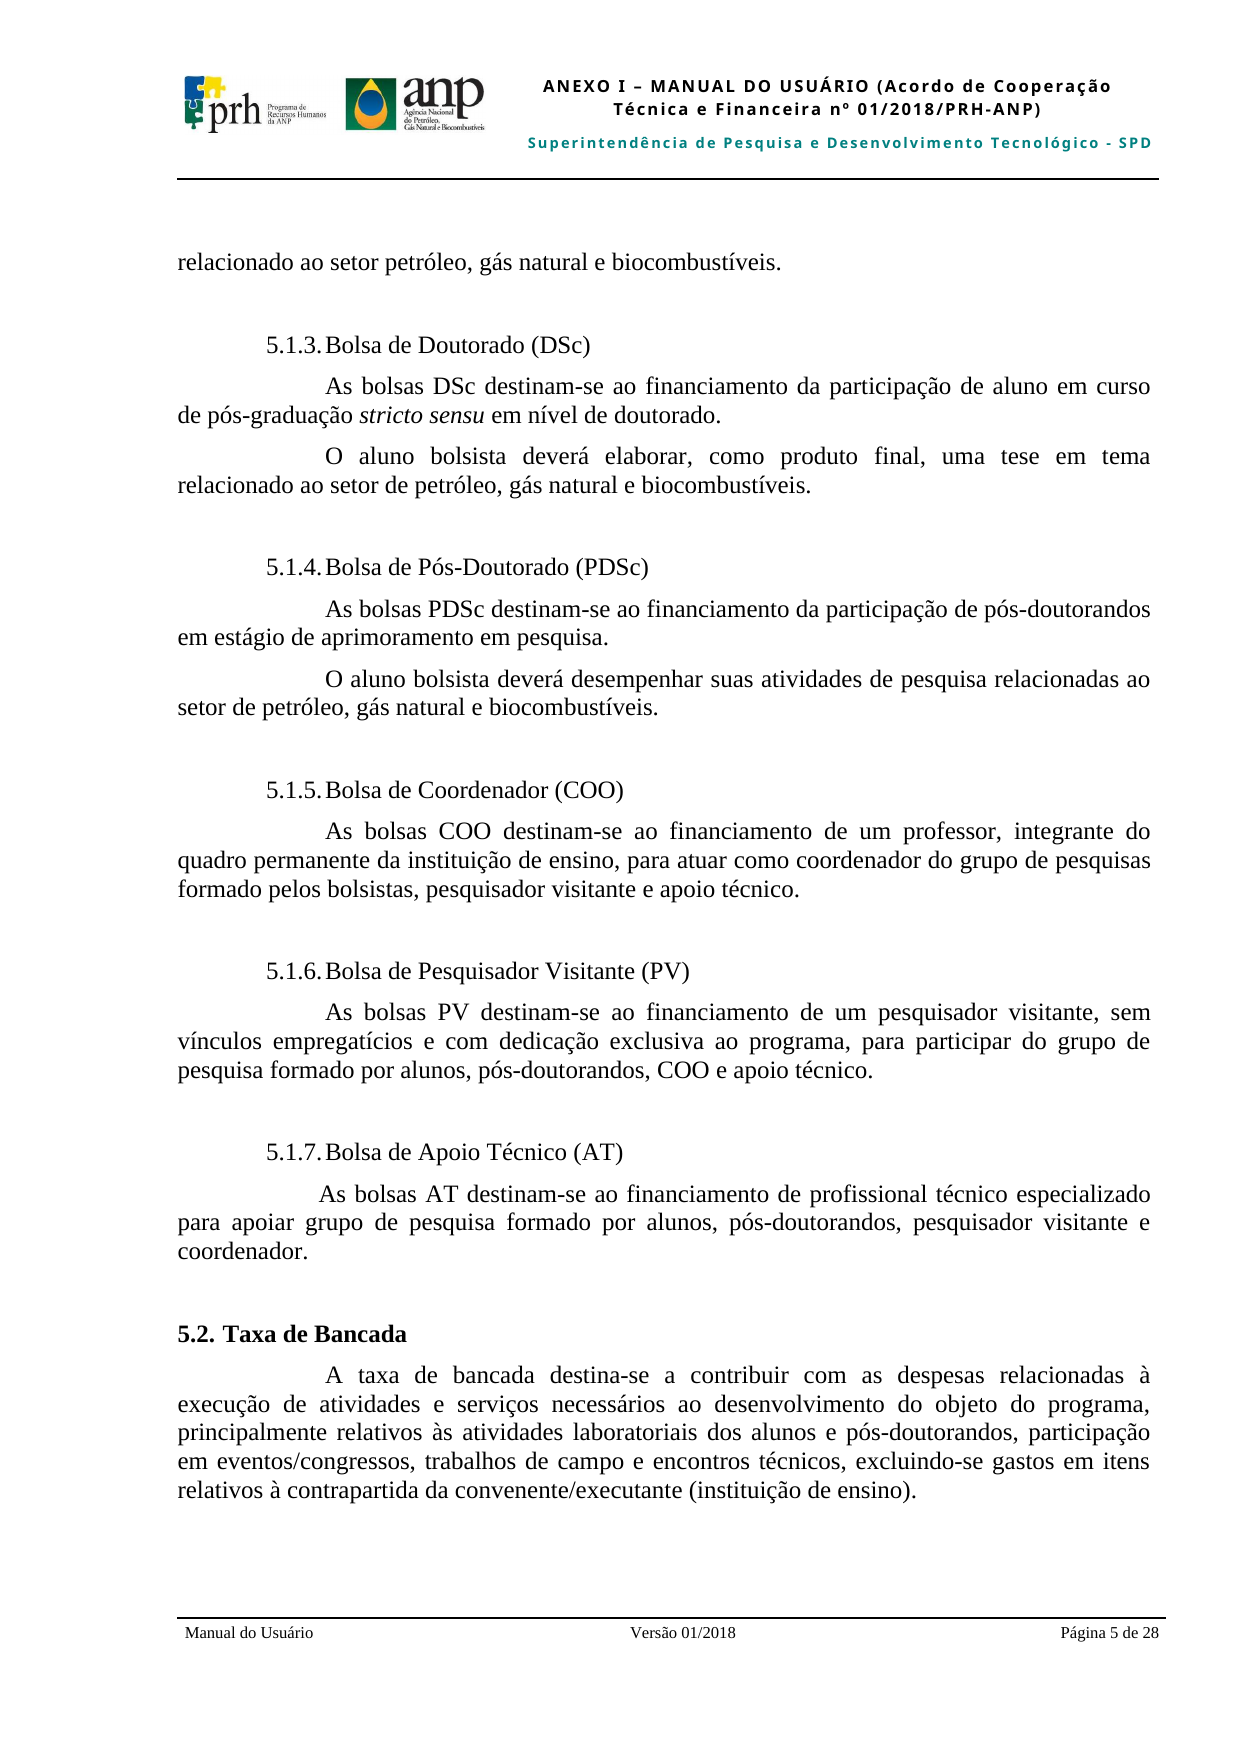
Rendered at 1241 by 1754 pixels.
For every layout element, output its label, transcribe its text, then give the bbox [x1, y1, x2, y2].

text As bolsas COO destinam-se ao financiamento de um professor, integrante do quadro permanente da instituição de ensino, para atuar como coordenador do grupo de pesquisas formado pelos bolsistas, pesquisador visitante e apoio técnico. [177, 816, 1152, 902]
list Bolsa de Pesquisador Visitante (PV) [266, 956, 1152, 985]
text As bolsas AT destinam-se ao financiamento de profissional técnico especializado para apoiar grupo de pesquisa formado por alunos, pós-doutorandos, pesquisador visitante e coordenador. [177, 1179, 1152, 1265]
text As bolsas PV destinam-se ao financiamento de um pesquisador visitante, sem vínculos empregatícios e com dedicação exclusiva ao programa, para participar do grupo de pesquisa formado por alunos, pós-doutorandos, COO e apoio técnico. [177, 997, 1152, 1084]
subtitle Taxa de Bancada [177, 1319, 1152, 1347]
text O aluno bolsista deverá desempenhar suas atividades de pesquisa relacionadas ao setor de petróleo, gás natural e biocombustíveis. [177, 664, 1152, 721]
list Bolsa de Apoio Técnico (AT) [266, 1137, 1152, 1166]
picture [184, 75, 487, 135]
list Bolsa de Pós-Doutorado (PDSc) [266, 552, 1152, 581]
text O aluno bolsista deverá elaborar, como produto final, uma tese em tema relacionado ao setor de petróleo, gás natural e biocombustíveis. [177, 441, 1152, 499]
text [177, 247, 1152, 276]
list A taxa de bancada destina-se a contribuir com as despesas relacionadas à execução de atividades e serviços necessários ao desenvolvimento do objeto do programa, principalmente relativos às atividades laboratoriais dos alunos e pós-doutorandos, participação em eventos/congressos, trabalhos de campo e encontros técnicos, excluindo-se gastos em itens relativos à contrapartida da convenente/executante (instituição de ensino). [177, 1360, 1152, 1504]
list Bolsa de Coordenador (COO) [266, 775, 1152, 804]
text As bolsas DSc destinam-se ao financiamento da participação de aluno em curso de pós-graduação stricto sensu em nível de doutorado. [177, 371, 1152, 429]
list Bolsa de Doutorado (DSc) [266, 330, 1152, 359]
text As bolsas PDSc destinam-se ao financiamento da participação de pós-doutorandos em estágio de aprimoramento em pesquisa. [177, 594, 1152, 651]
